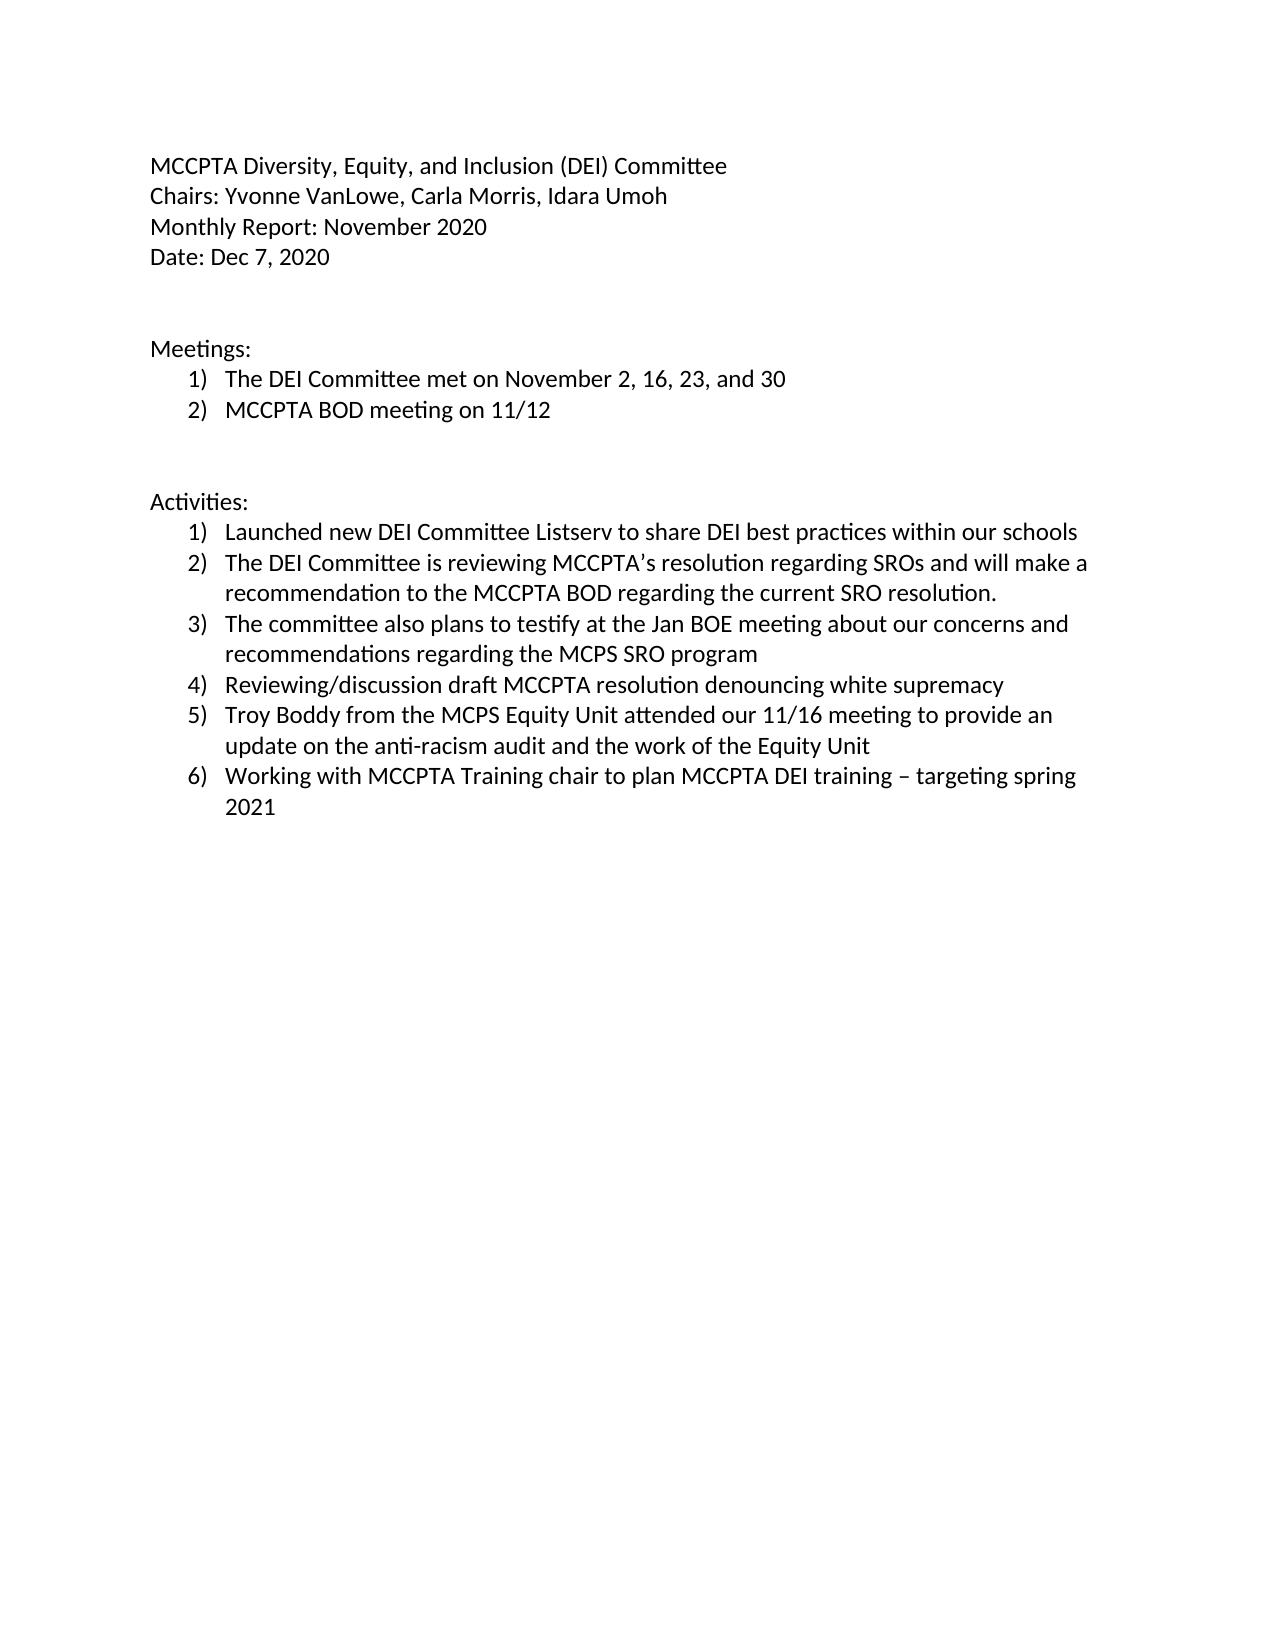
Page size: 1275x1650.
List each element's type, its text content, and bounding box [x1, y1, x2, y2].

list MCCPTA BOD meeting on 11/12 [187, 394, 1125, 425]
text Meetings: [150, 333, 1125, 364]
list Troy Boddy from the MCPS Equity Unit attended our 11/16 meeting to provide an update on the anti-racism audit and the work of the Equity Unit [187, 699, 1125, 760]
text Activities: [150, 486, 1125, 516]
text Date: Dec 7, 2020 [150, 242, 1125, 272]
text Monthly Report: November 2020 [150, 211, 1125, 242]
list Working with MCCPTA Training chair to plan MCCPTA DEI training – targeting spring 2021 [187, 760, 1125, 821]
list Launched new DEI Committee Listserv to share DEI best practices within our schools [187, 516, 1125, 547]
list The DEI Committee is reviewing MCCPTA’s resolution regarding SROs and will make a recommendation to the MCCPTA BOD regarding the current SRO resolution. [187, 547, 1125, 608]
list Reviewing/discussion draft MCCPTA resolution denouncing white supremacy [187, 669, 1125, 699]
list The DEI Committee met on November 2, 16, 23, and 30 [187, 364, 1125, 394]
text Chairs: Yvonne VanLowe, Carla Morris, Idara Umoh [150, 181, 1125, 211]
text MCCPTA Diversity, Equity, and Inclusion (DEI) Committee [150, 150, 1125, 181]
list The committee also plans to testify at the Jan BOE meeting about our concerns and recommendations regarding the MCPS SRO program [187, 608, 1125, 669]
